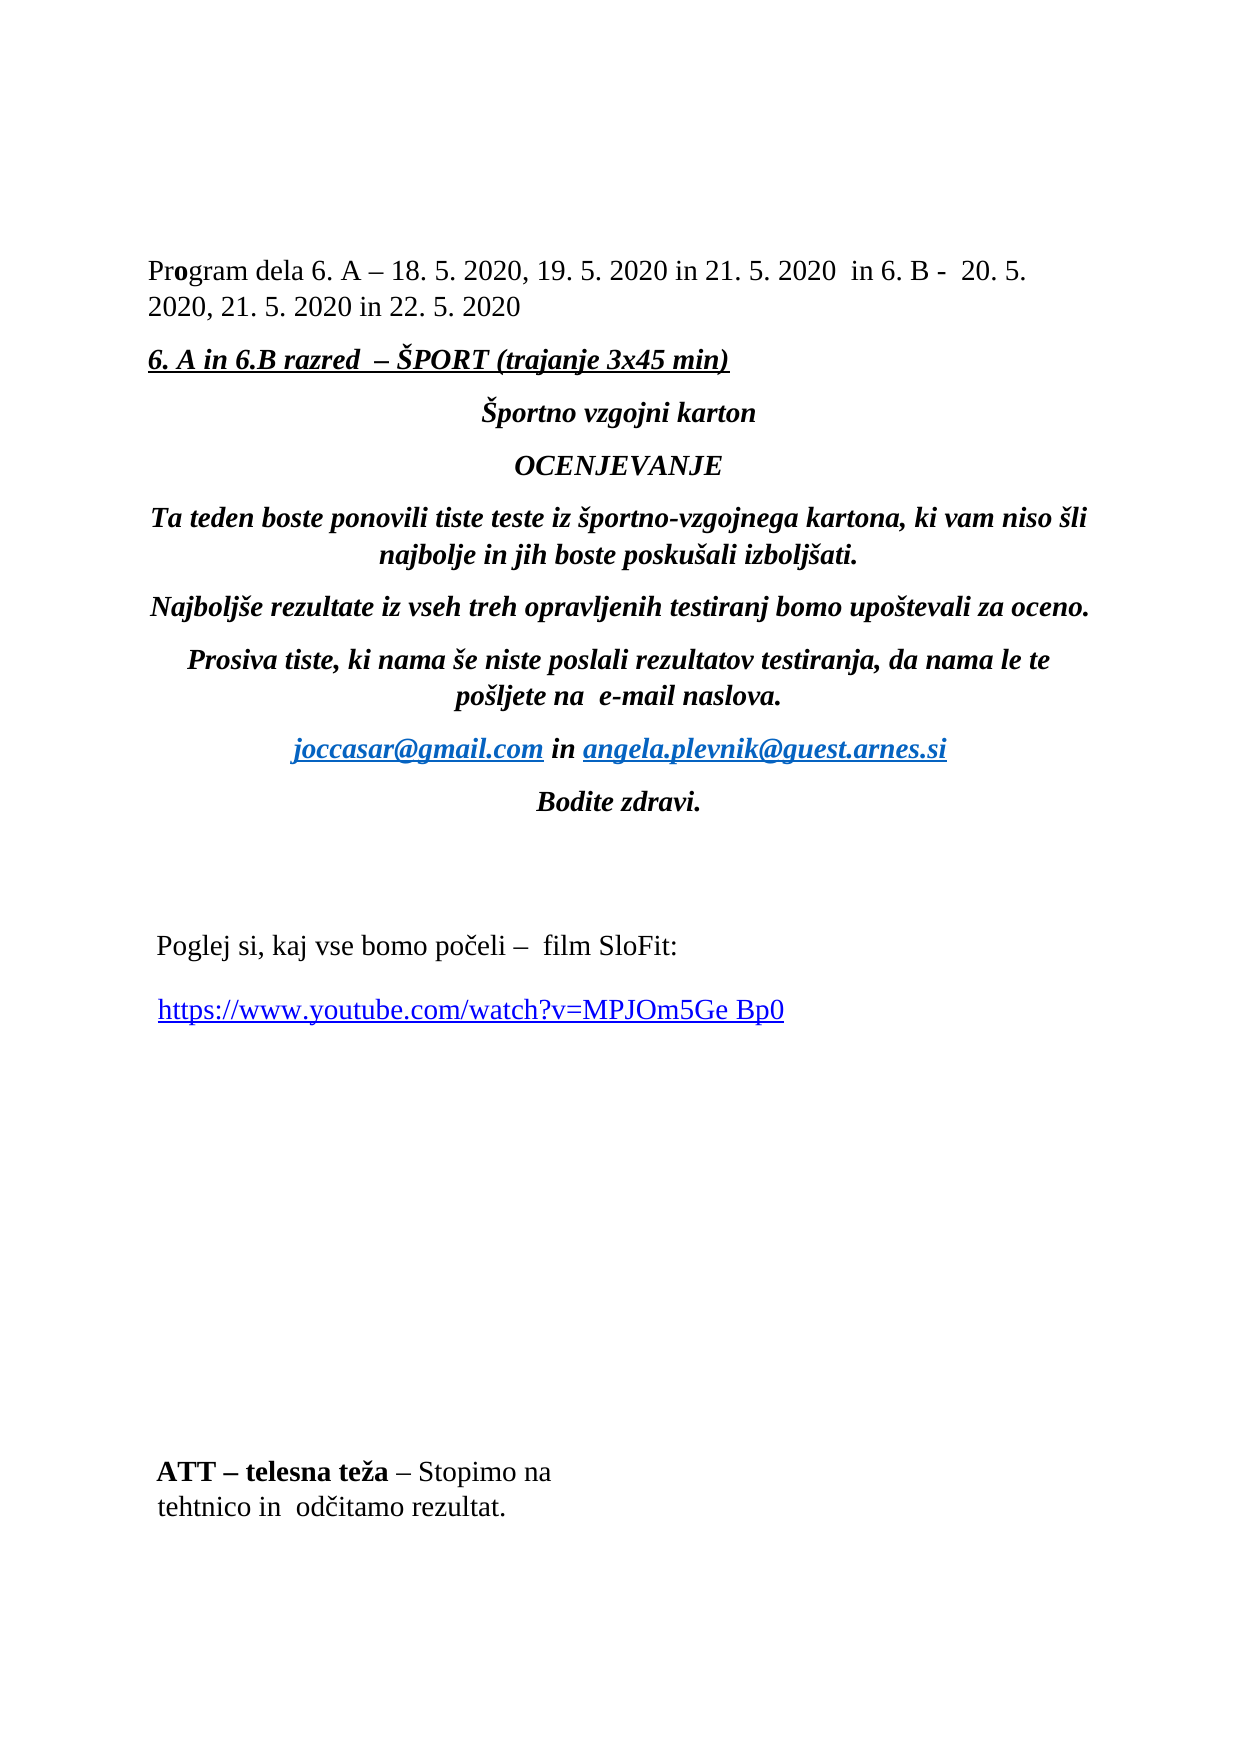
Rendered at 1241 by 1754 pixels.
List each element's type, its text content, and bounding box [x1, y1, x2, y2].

text ATT – telesna teža – Stopimo na tehtnico in odčitamo rezultat. [156, 1454, 619, 1523]
text OCENJEVANJE [148, 448, 1093, 481]
text joccasar@gmail.com in angela.plevnik@guest.arnes.si [148, 731, 1093, 765]
text https://www.youtube.com/watch?v=MPJOm5Ge Bp0 [158, 996, 1093, 1026]
text Športno vzgojni karton [148, 395, 1093, 428]
text Program dela 6. A – 18. 5. 2020, 19. 5. 2020 in 21. 5. 2020 in 6. B - 20. 5. 2020, 21. 5. 2020 in 22. 5. 2020 [148, 253, 1093, 323]
text 6. A in 6.B razred – ŠPORT (trajanje 3x45 min) [148, 342, 1093, 376]
text Ta teden boste ponovili tiste teste iz športno-vzgojnega kartona, ki vam niso šli najbolje in jih boste poskušali izboljšati. [148, 501, 1093, 570]
text Poglej si, kaj vse bomo počeli – film SloFit: [156, 928, 1093, 961]
text Bodite zdravi. [148, 784, 1093, 818]
text Prosiva tiste, ki nama še niste poslali rezultatov testiranja, da nama le te pošljete na e-mail naslova. [148, 642, 1093, 712]
text Najboljše rezultate iz vseh treh opravljenih testiranj bomo upoštevali za oceno. [148, 589, 1093, 623]
